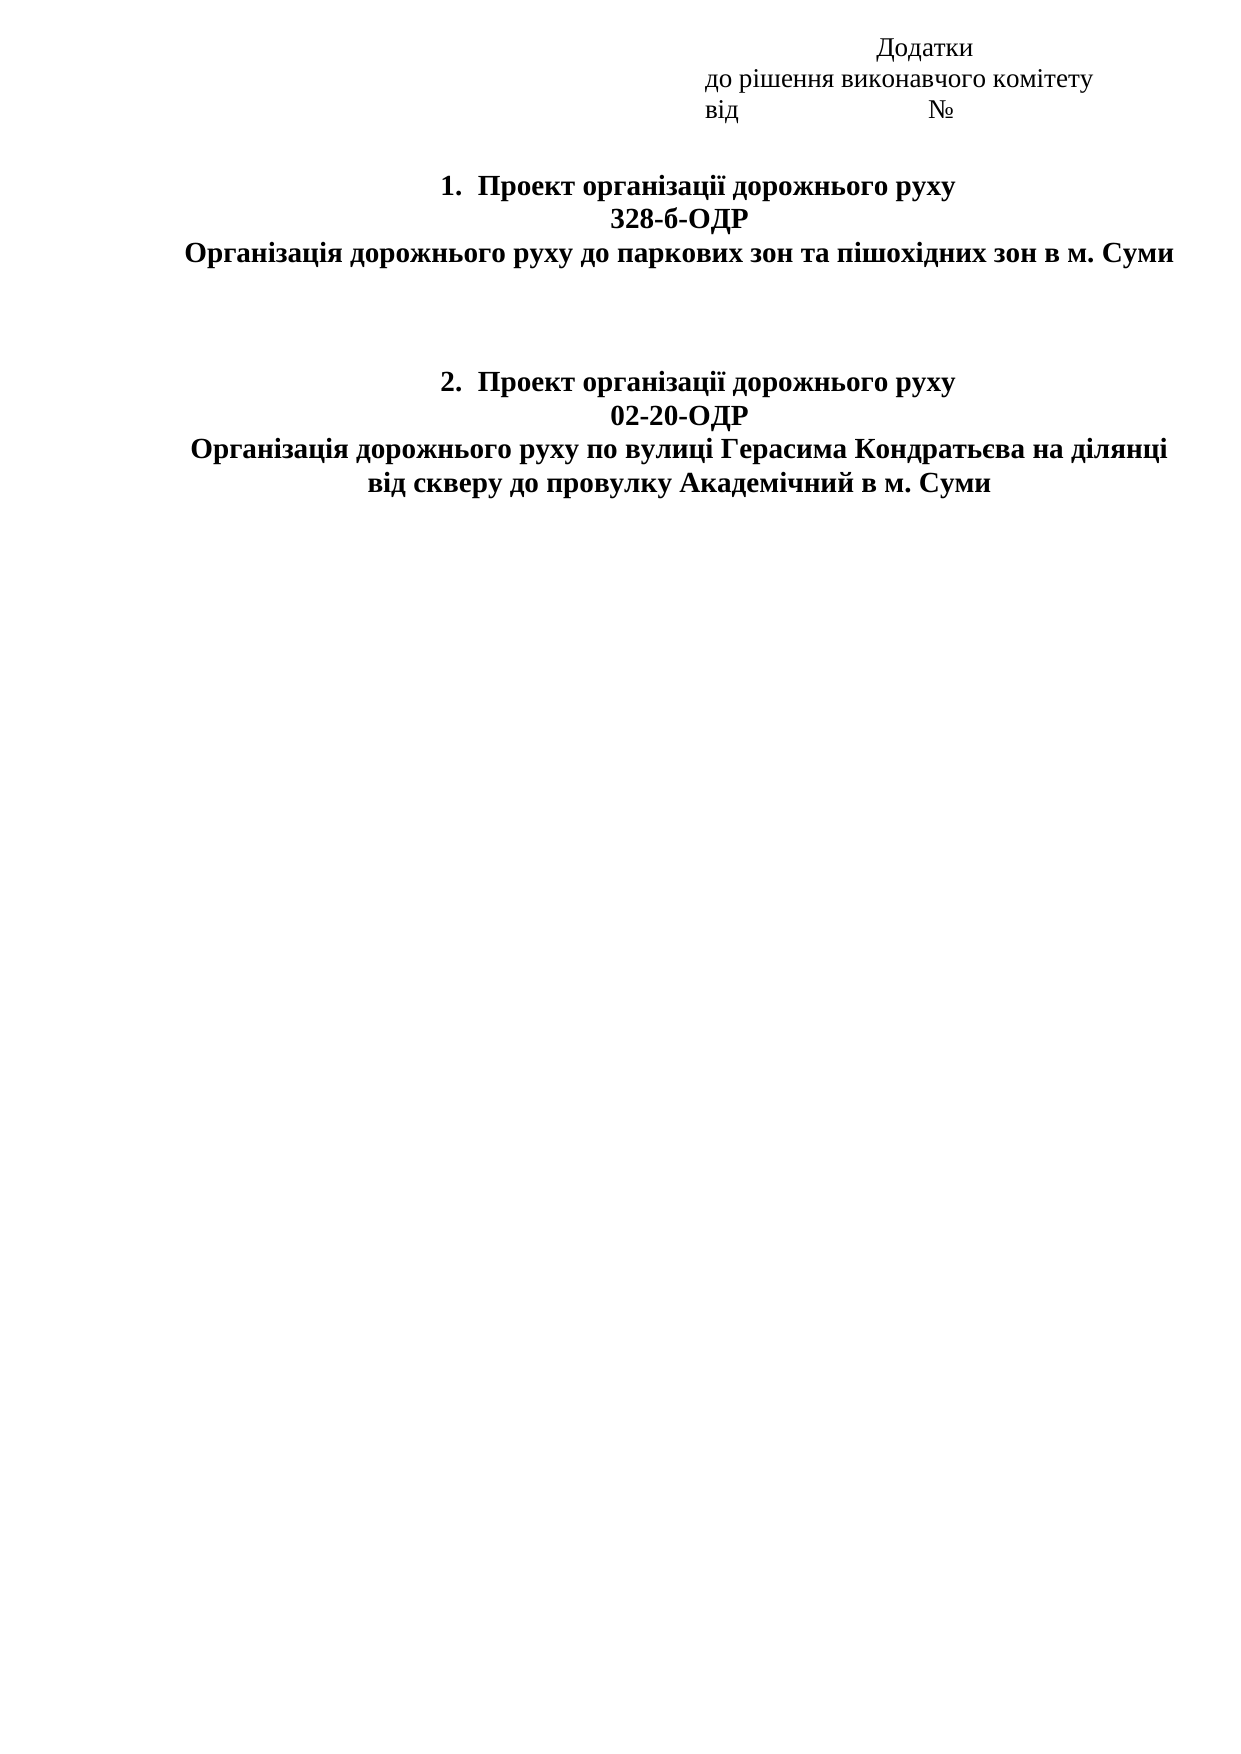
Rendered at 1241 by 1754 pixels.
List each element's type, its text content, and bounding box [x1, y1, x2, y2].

text Організація дорожнього руху до паркових зон та пішохідних зон в м. Суми [177, 235, 1181, 268]
text 328-б-ОДР [177, 201, 1181, 235]
list Проект організації дорожнього руху [215, 168, 1181, 201]
text Організація дорожнього руху по вулиці Герасима Кондратьєва на ділянці від скверу до провулку Академічний в м. Суми [177, 431, 1181, 498]
text 02-20-ОДР [177, 398, 1181, 431]
table_header Додатки до рішення виконавчого комітету від № [694, 0, 1162, 124]
list Проект організації дорожнього руху [215, 364, 1181, 398]
